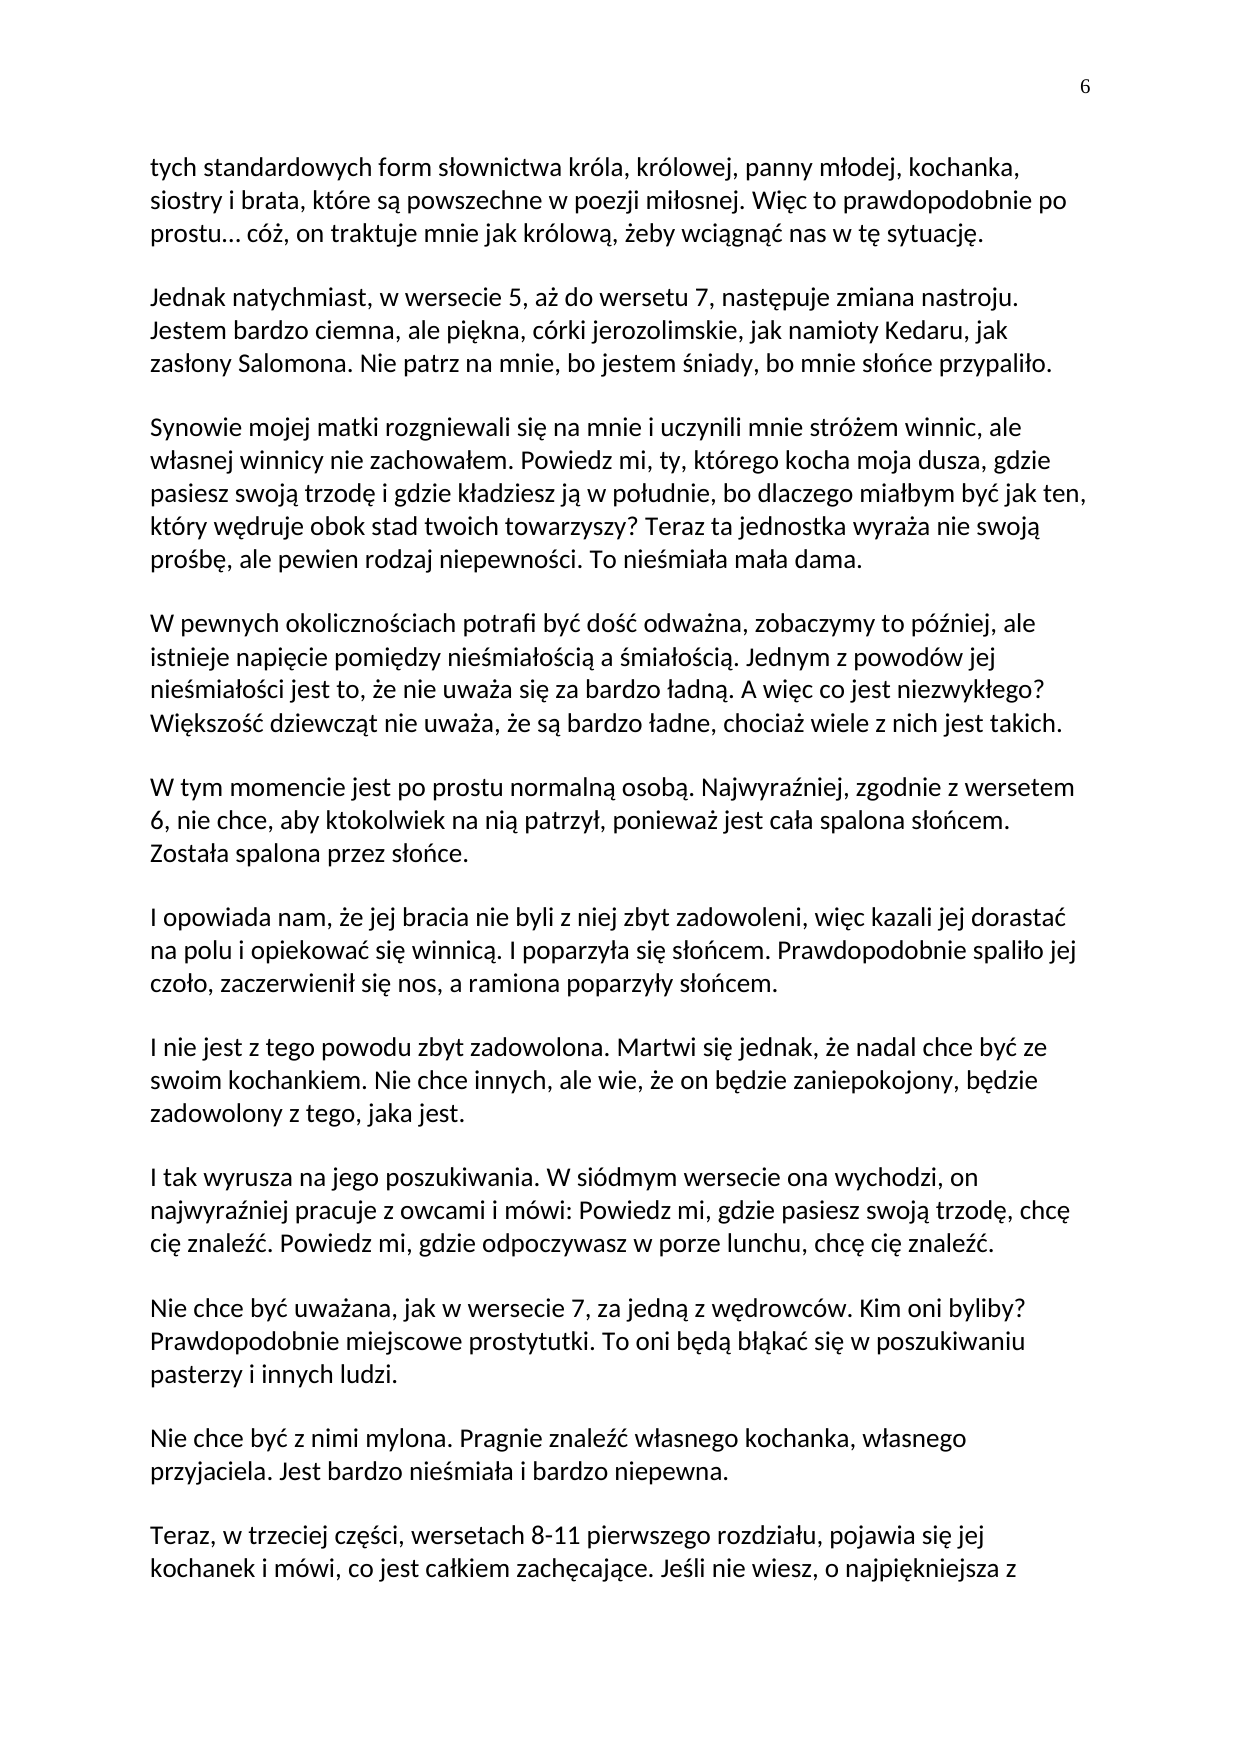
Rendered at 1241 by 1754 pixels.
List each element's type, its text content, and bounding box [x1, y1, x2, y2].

text Jednak natychmiast, w wersecie 5, aż do wersetu 7, następuje zmiana nastroju. Jestem bardzo ciemna, ale piękna, córki jerozolimskie, jak namioty Kedaru, jak zasłony Salomona. Nie patrz na mnie, bo jestem śniady, bo mnie słońce przypaliło. [150, 280, 1090, 379]
text W pewnych okolicznościach potrafi być dość odważna, zobaczymy to później, ale istnieje napięcie pomiędzy nieśmiałością a śmiałością. Jednym z powodów jej nieśmiałości jest to, że nie uważa się za bardzo ładną. A więc co jest niezwykłego? Większość dziewcząt nie uważa, że są bardzo ładne, chociaż wiele z nich jest takich. [150, 607, 1090, 739]
text Synowie mojej matki rozgniewali się na mnie i uczynili mnie stróżem winnic, ale własnej winnicy nie zachowałem. Powiedz mi, ty, którego kocha moja dusza, gdzie pasiesz swoją trzodę i gdzie kładziesz ją w południe, bo dlaczego miałbym być jak ten, który wędruje obok stad twoich towarzyszy? Teraz ta jednostka wyraża nie swoją prośbę, ale pewien rodzaj niepewności. To nieśmiała mała dama. [150, 410, 1090, 576]
text W tym momencie jest po prostu normalną osobą. Najwyraźniej, zgodnie z wersetem 6, nie chce, aby ktokolwiek na nią patrzył, ponieważ jest cała spalona słońcem. Została spalona przez słońce. [150, 770, 1090, 869]
text I tak wyrusza na jego poszukiwania. W siódmym wersecie ona wychodzi, on najwyraźniej pracuje z owcami i mówi: Powiedz mi, gdzie pasiesz swoją trzodę, chcę cię znaleźć. Powiedz mi, gdzie odpoczywasz w porze lunchu, chcę cię znaleźć. [150, 1161, 1090, 1259]
text I opowiada nam, że jej bracia nie byli z niej zbyt zadowoleni, więc kazali jej dorastać na polu i opiekować się winnicą. I poparzyła się słońcem. Prawdopodobnie spaliło jej czoło, zaczerwienił się nos, a ramiona poparzyły słońcem. [150, 900, 1090, 999]
text Nie chce być z nimi mylona. Pragnie znaleźć własnego kochanka, własnego przyjaciela. Jest bardzo nieśmiała i bardzo niepewna. [150, 1421, 1090, 1487]
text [150, 150, 1090, 249]
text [150, 1518, 1090, 1584]
text I nie jest z tego powodu zbyt zadowolona. Martwi się jednak, że nadal chce być ze swoim kochankiem. Nie chce innych, ale wie, że on będzie zaniepokojony, będzie zadowolony z tego, jaka jest. [150, 1030, 1090, 1129]
text Nie chce być uważana, jak w wersecie 7, za jedną z wędrowców. Kim oni byliby? Prawdopodobnie miejscowe prostytutki. To oni będą błąkać się w poszukiwaniu pasterzy i innych ludzi. [150, 1291, 1090, 1390]
